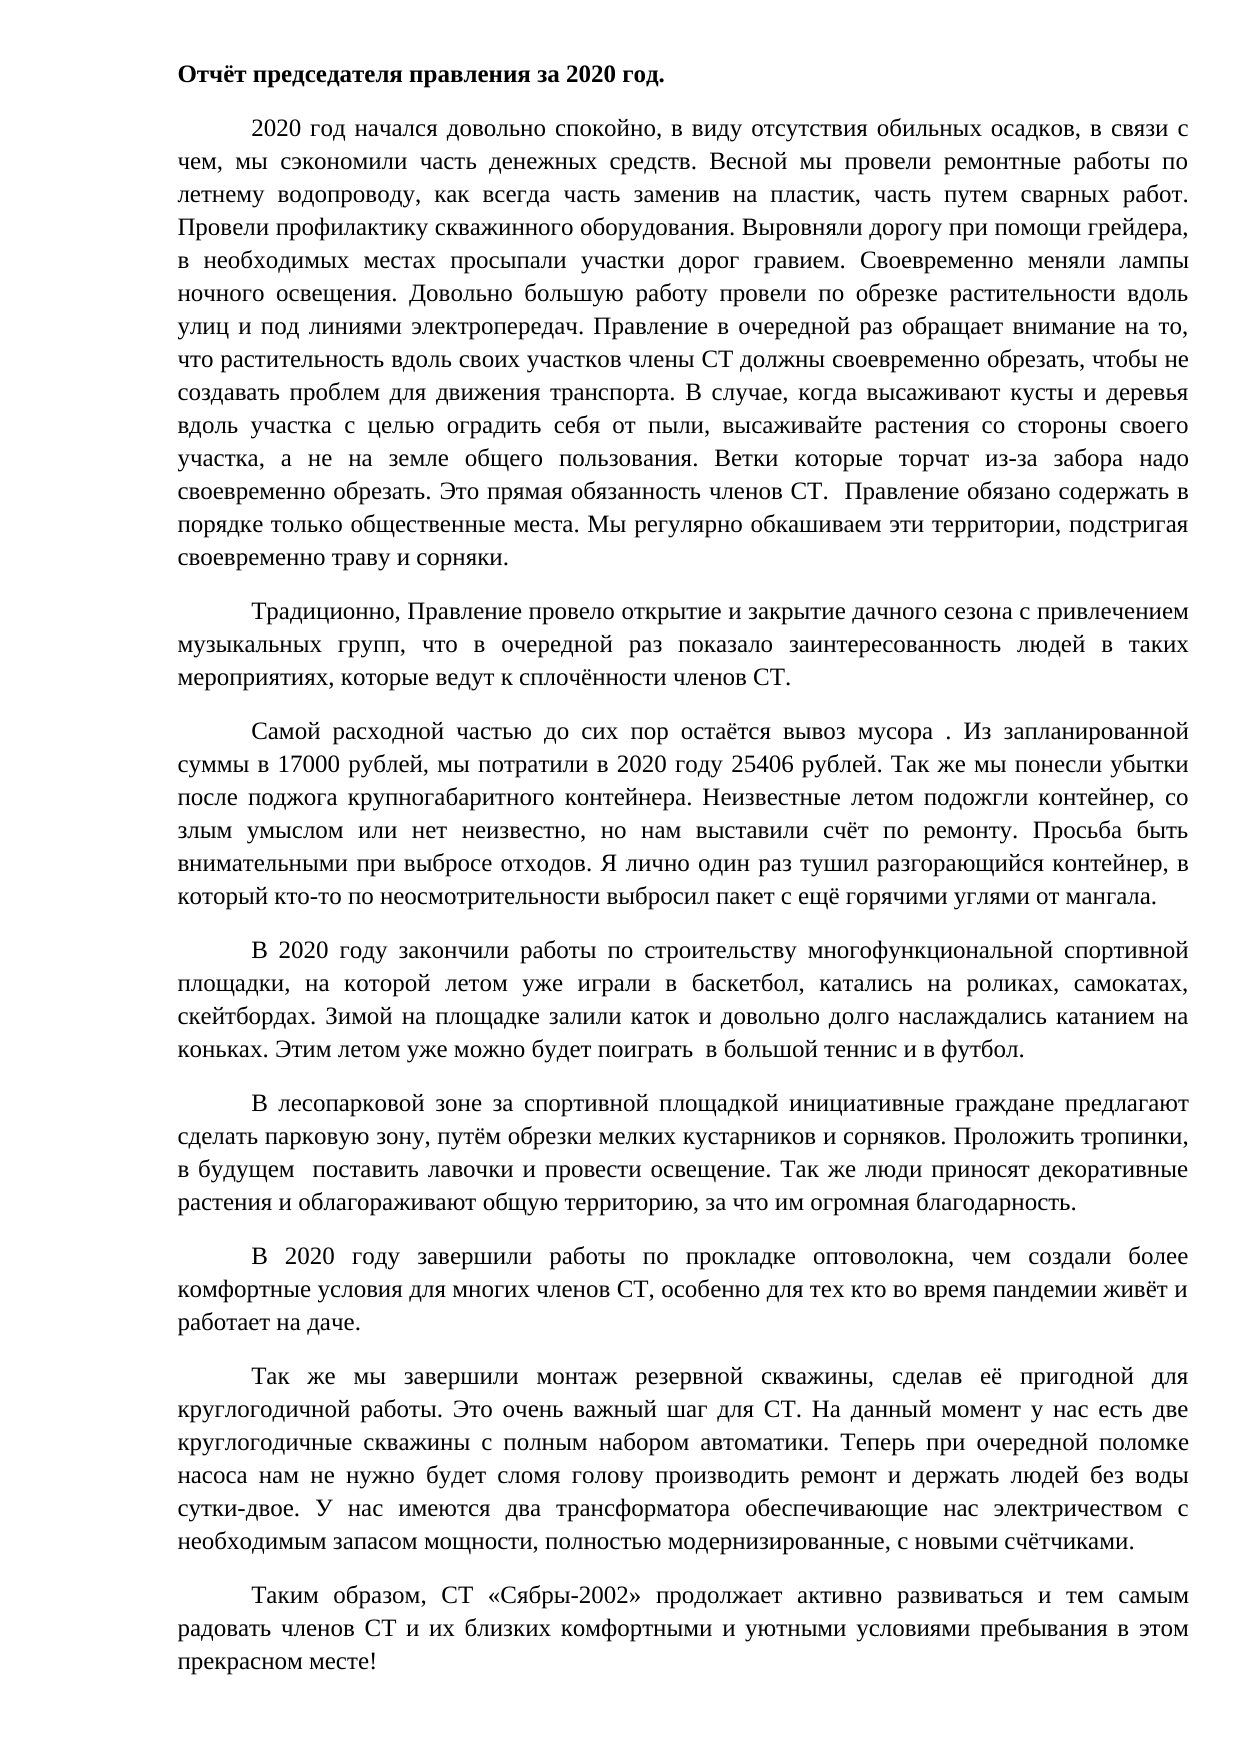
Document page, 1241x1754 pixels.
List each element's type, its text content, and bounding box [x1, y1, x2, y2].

text Отчёт председателя правления за 2020 год. [177, 59, 1190, 88]
text В 2020 году завершили работы по прокладке оптоволокна, чем создали более комфортные условия для многих членов СТ, особенно для тех кто во время пандемии живёт и работает на даче. [177, 1241, 1190, 1336]
text Традиционно, Правление провело открытие и закрытие дачного сезона с привлечением музыкальных групп, что в очередной раз показало заинтересованность людей в таких мероприятиях, которые ведут к сплочённости членов СТ. [177, 596, 1190, 691]
text Таким образом, СТ «Сябры-2002» продолжает активно развиваться и тем самым радовать членов СТ и их близких комфортными и уютными условиями пребывания в этом прекрасном месте! [177, 1580, 1190, 1675]
text В 2020 году закончили работы по строительству многофункциональной спортивной площадки, на которой летом уже играли в баскетбол, катались на роликах, самокатах, скейтбордах. Зимой на площадке залили каток и довольно долго наслаждались катанием на коньках. Этим летом уже можно будет поиграть в большой теннис и в футбол. [177, 935, 1190, 1063]
text 2020 год начался довольно спокойно, в виду отсутствия обильных осадков, в связи с чем, мы сэкономили часть денежных средств. Весной мы провели ремонтные работы по летнему водопроводу, как всегда часть заменив на пластик, часть путем сварных работ. Провели профилактику скважинного оборудования. Выровняли дорогу при помощи грейдера, в необходимых местах просыпали участки дорог гравием. Своевременно меняли лампы ночного освещения. Довольно большую работу провели по обрезке растительности вдоль улиц и под линиями электропередач. Правление в очередной раз обращает внимание на то, что растительность вдоль своих участков члены СТ должны своевременно обрезать, чтобы не создавать проблем для движения транспорта. В случае, когда высаживают кусты и деревья вдоль участка с целью оградить себя от пыли, высаживайте растения со стороны своего участка, а не на земле общего пользования. Ветки которые торчат из-за забора надо своевременно обрезать. Это прямая обязанность членов СТ. Правление обязано содержать в порядке только общественные места. Мы регулярно обкашиваем эти территории, подстригая своевременно траву и сорняки. [177, 113, 1190, 571]
text Самой расходной частью до сих пор остаётся вывоз мусора . Из запланированной суммы в 17000 рублей, мы потратили в 2020 году 25406 рублей. Так же мы понесли убытки после поджога крупногабаритного контейнера. Неизвестные летом подожгли контейнер, со злым умыслом или нет неизвестно, но нам выставили счёт по ремонту. Просьба быть внимательными при выбросе отходов. Я лично один раз тушил разгорающийся контейнер, в который кто-то по неосмотрительности выбросил пакет с ещё горячими углями от мангала. [177, 716, 1190, 910]
text Так же мы завершили монтаж резервной скважины, сделав её пригодной для круглогодичной работы. Это очень важный шаг для СТ. На данный момент у нас есть две круглогодичные скважины с полным набором автоматики. Теперь при очередной поломке насоса нам не нужно будет сломя голову производить ремонт и держать людей без воды сутки-двое. У нас имеются два трансформатора обеспечивающие нас электричеством с необходимым запасом мощности, полностью модернизированные, с новыми счётчиками. [177, 1361, 1190, 1555]
text В лесопарковой зоне за спортивной площадкой инициативные граждане предлагают сделать парковую зону, путём обрезки мелких кустарников и сорняков. Проложить тропинки, в будущем поставить лавочки и провести освещение. Так же люди приносят декоративные растения и облагораживают общую территорию, за что им огромная благодарность. [177, 1088, 1190, 1216]
